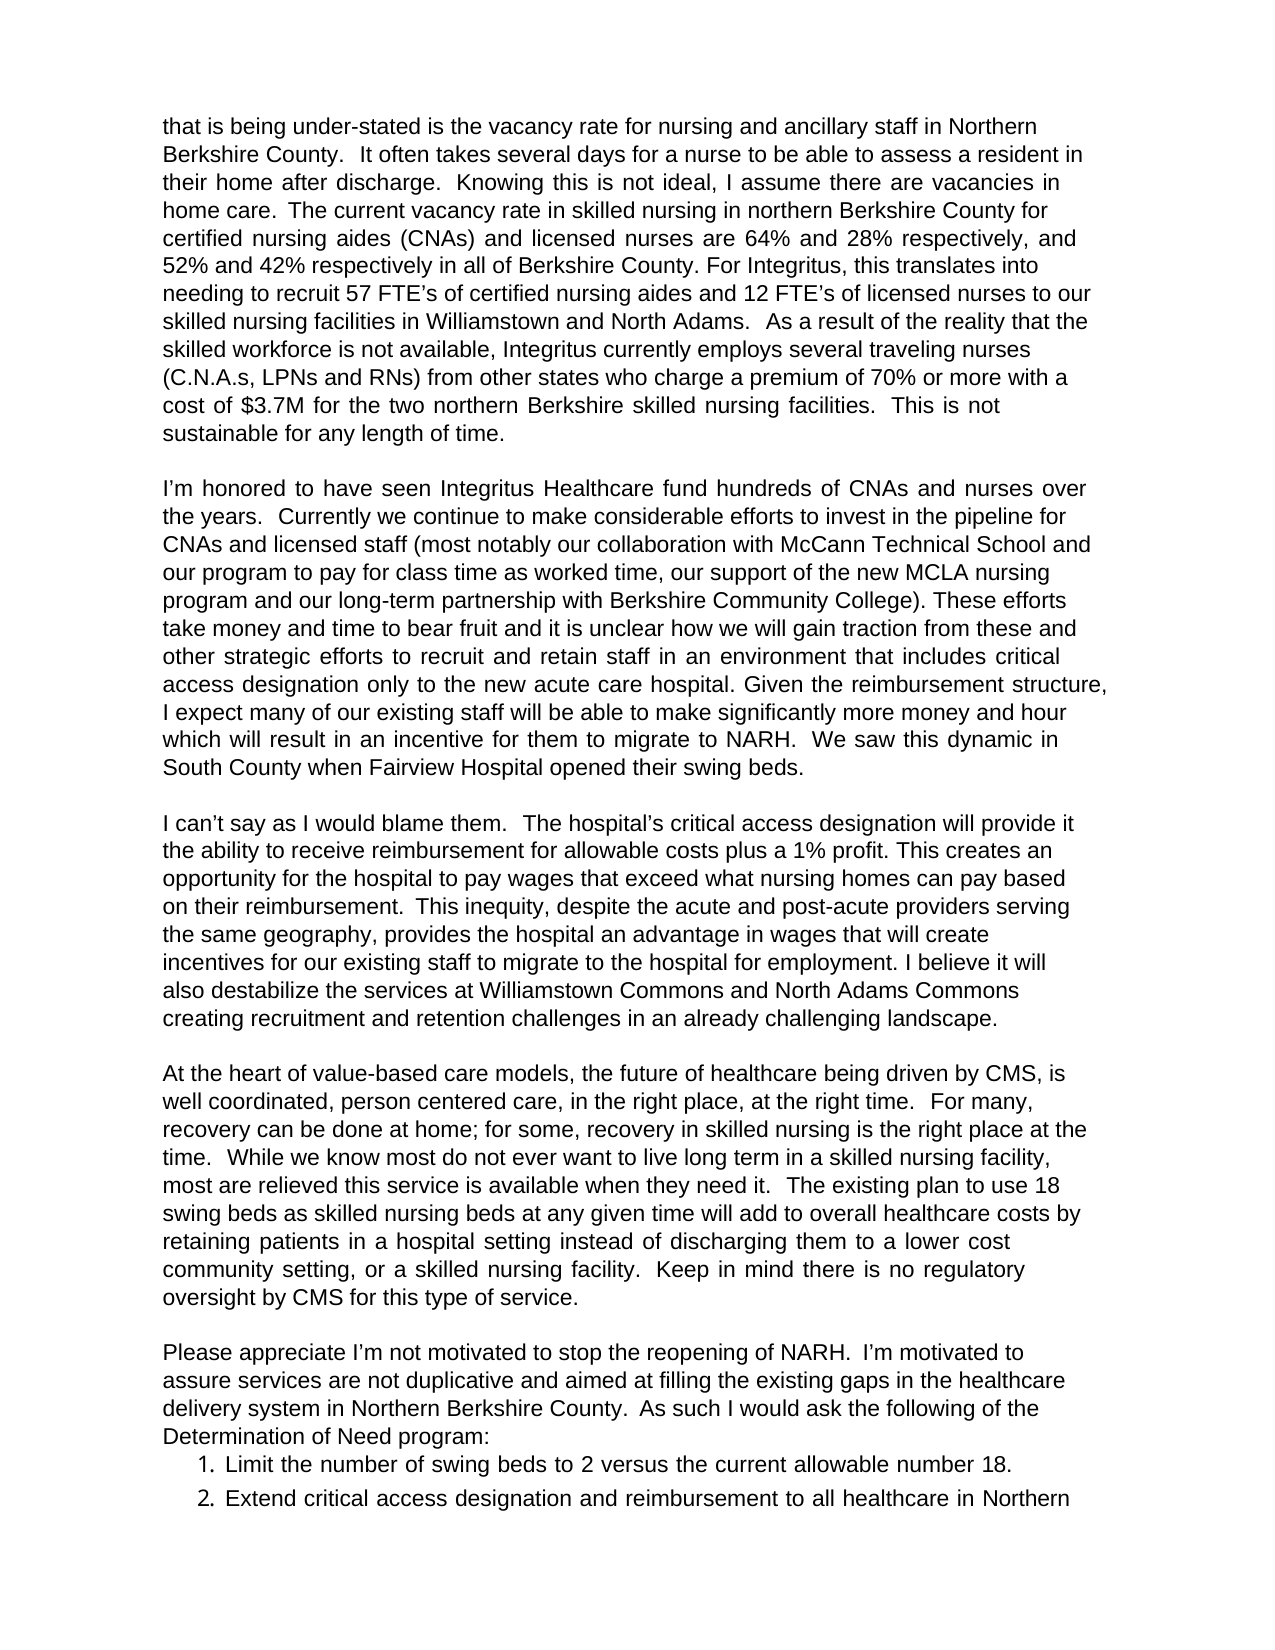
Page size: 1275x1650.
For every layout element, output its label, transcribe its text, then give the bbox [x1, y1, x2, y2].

text At the heart of value-based care models, the future of healthcare being driven by CMS, is well coordinated, person centered care, in the right place, at the right time. For many, recovery can be done at home; for some, recovery in skilled nursing is the right place at the time. While we know most do not ever want to live long term in a skilled nursing facility, most are relieved this service is available when they need it. The existing plan to use 18 swing beds as skilled nursing beds at any given time will add to overall healthcare costs by retaining patients in a hospital setting instead of discharging them to a lower cost community setting, or a skilled nursing facility. Keep in mind there is no regulatory oversight by CMS for this type of service. [162, 1060, 1101, 1310]
text Please appreciate I’m not motivated to stop the reopening of NARH. I’m motivated to assure services are not duplicative and aimed at filling the existing gaps in the healthcare delivery system in Northern Berkshire County. As such I would ask the following of the Determination of Need program: [162, 1339, 1088, 1449]
text I can’t say as I would blame them. The hospital’s critical access designation will provide it the ability to receive reimbursement for allowable costs plus a 1% profit. This creates an opportunity for the hospital to pay wages that exceed what nursing homes can pay based on their reimbursement. This inequity, despite the acute and post-acute providers serving the same geography, provides the hospital an advantage in wages that will create incentives for our existing staff to migrate to the hospital for employment. I believe it will also destabilize the services at Williamstown Commons and North Adams Commons creating recruitment and retention challenges in an already challenging landscape. [162, 809, 1088, 1031]
list Extend critical access designation and reimbursement to all healthcare in Northern [197, 1481, 1137, 1513]
text that is being under-stated is the vacancy rate for nursing and ancillary staff in Northern Berkshire County. It often takes several days for a nurse to be able to assess a resident in their home after discharge. Knowing this is not ideal, I assume there are vacancies in home care. The current vacancy rate in skilled nursing in northern Berkshire County for certified nursing aides (CNAs) and licensed nurses are 64% and 28% respectively, and 52% and 42% respectively in all of Berkshire County. For Integritus, this translates into needing to recruit 57 FTE’s of certified nursing aides and 12 FTE’s of licensed nurses to our skilled nursing facilities in Williamstown and North Adams. As a result of the reality that the skilled workforce is not available, Integritus currently employs several traveling nurses (C.N.A.s, LPNs and RNs) from other states who charge a premium of 70% or more with a cost of $3.7M for the two northern Berkshire skilled nursing facilities. This is not sustainable for any length of time. [162, 113, 1101, 446]
text I’m honored to have seen Integritus Healthcare fund hundreds of CNAs and nurses over the years. Currently we continue to make considerable efforts to invest in the pipeline for CNAs and licensed staff (most notably our collaboration with McCann Technical School and our program to pay for class time as worked time, our support of the new MCLA nursing program and our long-term partnership with Berkshire Community College). These efforts take money and time to bear fruit and it is unclear how we will gain traction from these and other strategic efforts to recruit and retain staff in an environment that includes critical access designation only to the new acute care hospital. Given the reimbursement structure, I expect many of our existing staff will be able to make significantly more money and hour which will result in an incentive for them to migrate to NARH. We saw this dynamic in South County when Fairview Hospital opened their swing beds. [162, 475, 1112, 781]
list Limit the number of swing beds to 2 versus the current allowable number 18. [197, 1451, 1137, 1478]
